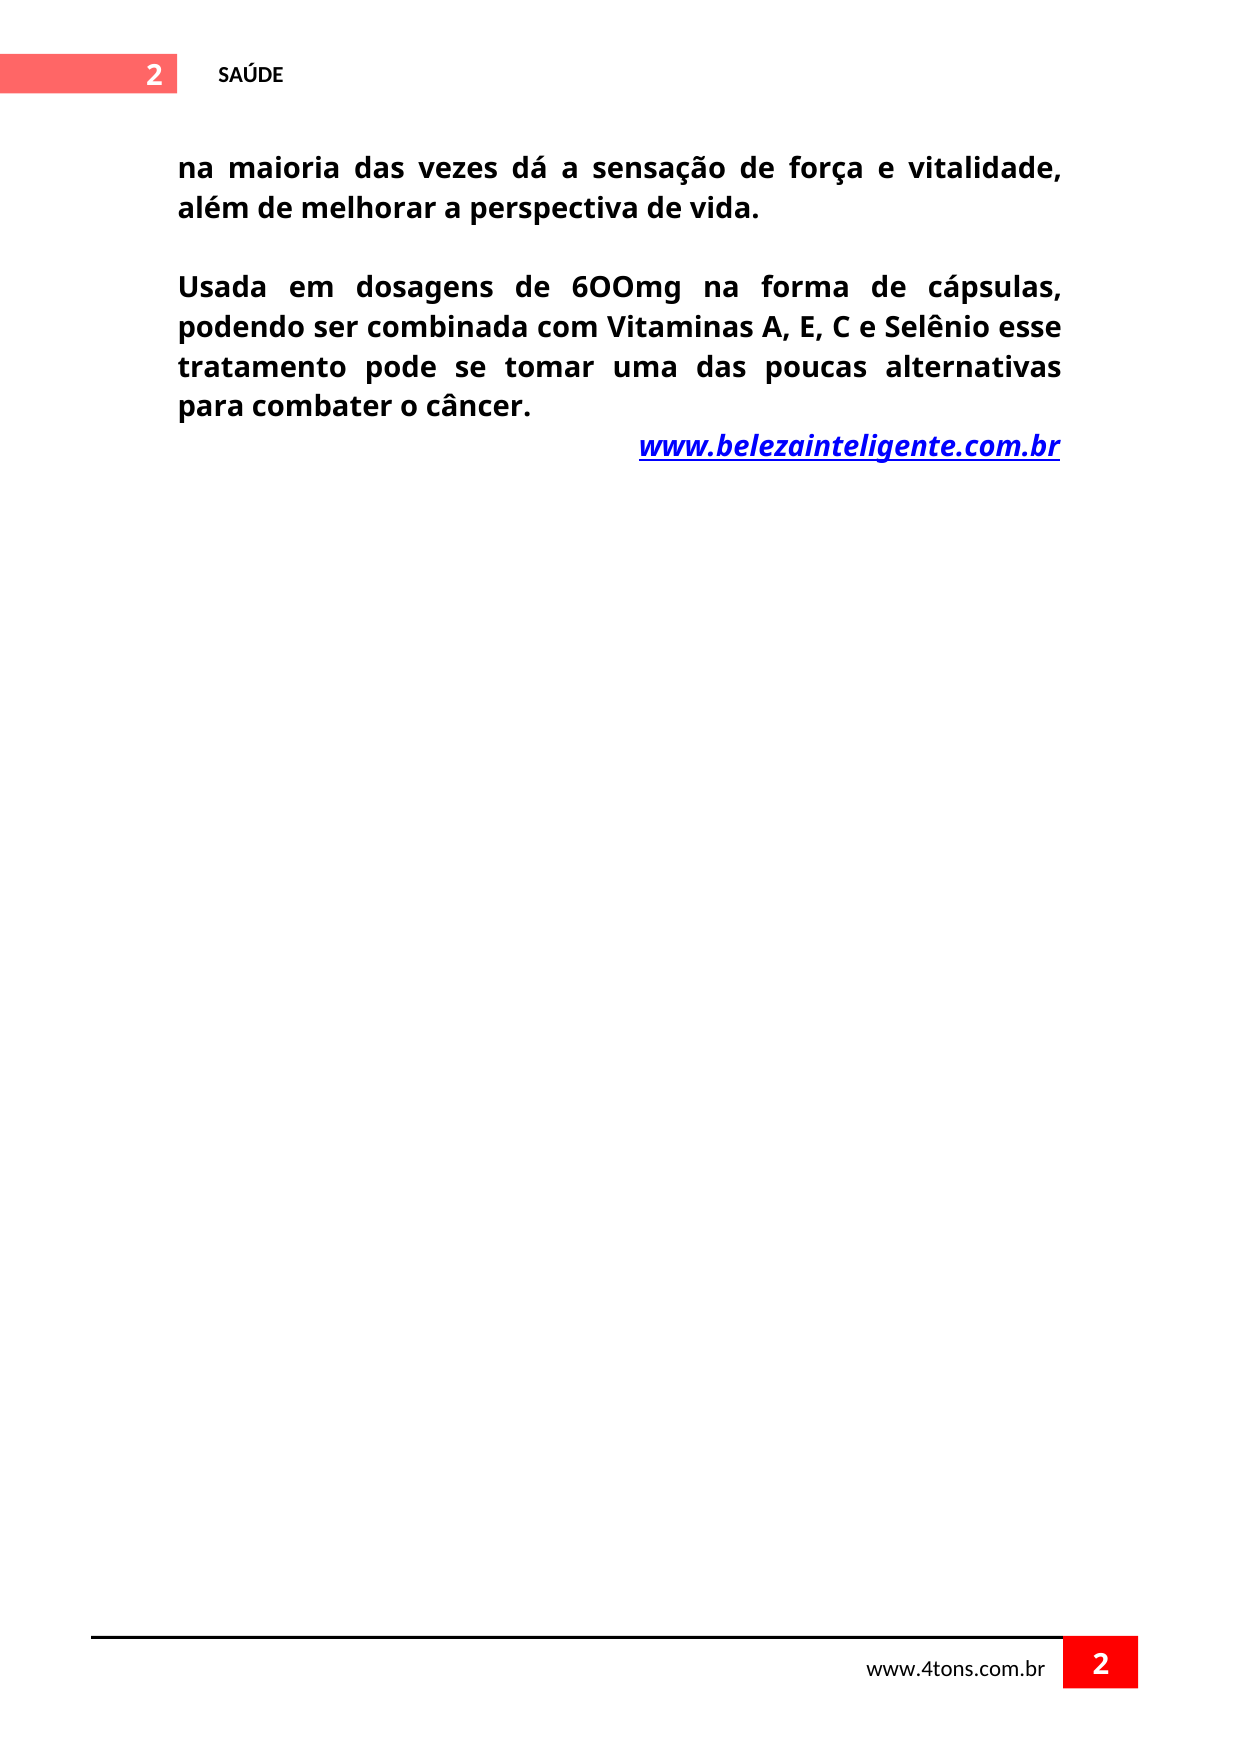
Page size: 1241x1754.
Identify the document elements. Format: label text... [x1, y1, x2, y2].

text Usada em dosagens de 6OOmg na forma de cápsulas, podendo ser combinada com Vitaminas A, E, C e Selênio esse tratamento pode se tomar uma das poucas alternativas para combater o câncer. [177, 267, 1063, 425]
text www.belezainteligente.com.br [177, 425, 1063, 465]
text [177, 148, 1063, 227]
